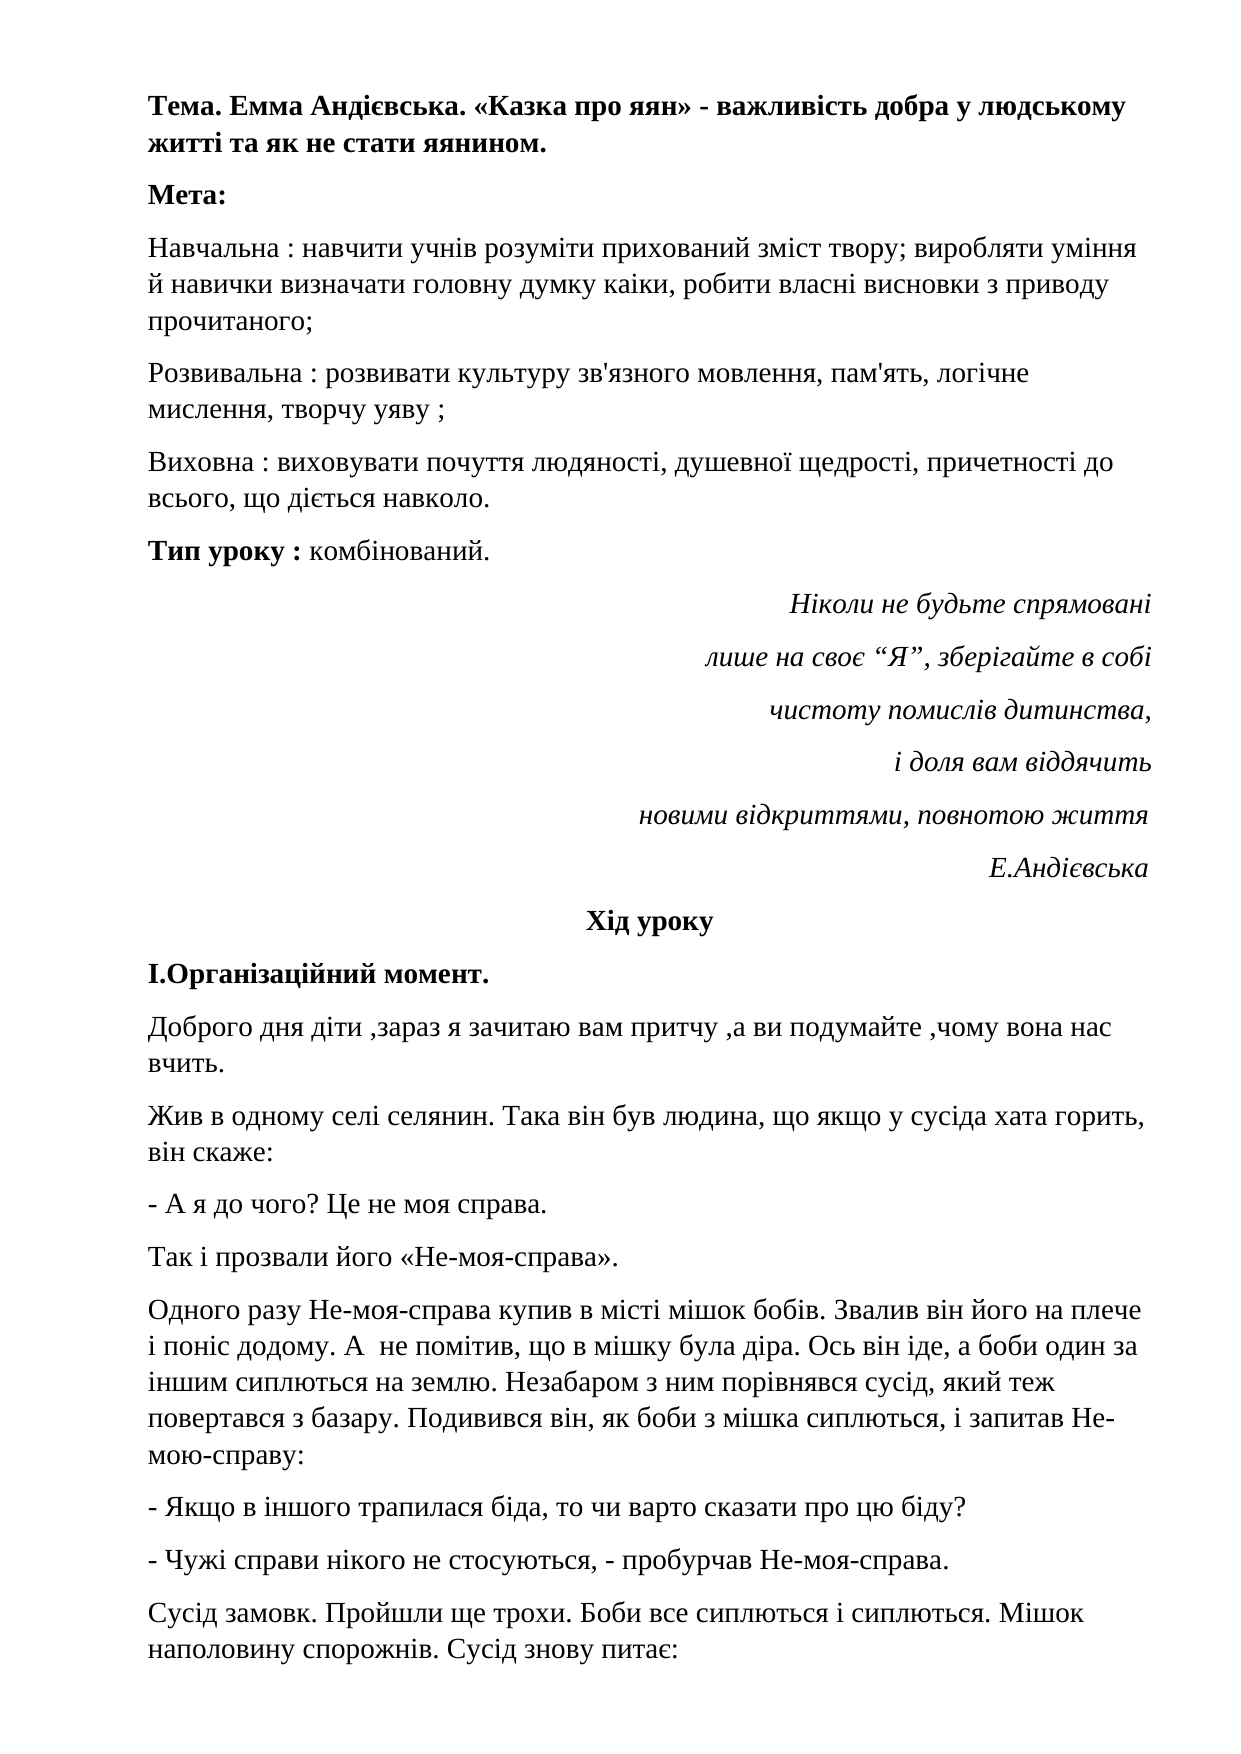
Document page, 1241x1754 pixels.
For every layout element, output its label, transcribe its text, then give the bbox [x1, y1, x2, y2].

text лише на своє “Я”, зберігайте в собі [148, 639, 1152, 672]
text Жив в одному селі селянин. Така він був людина, що якщо у сусіда хата горить, він скаже: [148, 1098, 1152, 1167]
text і доля вам віддячить [148, 744, 1152, 778]
text Так і прозвали його «Не-моя-справа». [148, 1239, 1152, 1273]
text - А я до чого? Це не моя справа. [148, 1187, 1152, 1220]
text Ніколи не будьте спрямовані [148, 586, 1152, 620]
text Е.Андієвська [148, 850, 1152, 884]
text чистоту помислів дитинства, [148, 692, 1152, 725]
text Хід уроку [148, 903, 1152, 937]
text Одного разу Не-моя-справа купив в місті мішок бобів. Звалив він його на плече і поніс додому. А не помітив, що в мішку була діра. Ось він іде, а боби один за іншим сиплються на землю. Незабаром з ним порівнявся сусід, який теж повертався з базару. Подивився він, як боби з мішка сиплються, і запитав Не-мою-справу: [148, 1292, 1152, 1470]
text Мета: [148, 177, 1152, 211]
text Навчальна : навчити учнів розуміти прихований зміст твору; виробляти уміння й навички визначати головну думку каіки, робити власні висновки з приводу прочитаного; [148, 230, 1152, 336]
text новими відкриттями, повнотою життя [148, 797, 1152, 831]
text Доброго дня діти ,зараз я зачитаю вам притчу ,а ви подумайте ,чому вона нас вчить. [148, 1009, 1152, 1078]
text - Чужі справи нікого не стосуються, - пробурчав Не-моя-справа. [148, 1542, 1152, 1576]
text - Якщо в іншого трапилася біда, то чи варто сказати про цю біду? [148, 1489, 1152, 1523]
text Тип уроку : комбінований. [148, 533, 1152, 567]
text Тема. Емма Андієвська. «Казка про яян» - важливість добра у людському житті та як не стати яянином. [148, 88, 1152, 158]
text Виховна : виховувати почуття людяності, душевної щедрості, причетності до всього, що діється навколо. [148, 444, 1152, 514]
text І.Організаційний момент. [148, 956, 1152, 989]
text Розвивальна : розвивати культуру зв'язного мовлення, пам'ять, логічне мислення, творчу уяву ; [148, 355, 1152, 425]
text Сусід замовк. Пройшли ще трохи. Боби все сиплються і сиплються. Мішок наполовину спорожнів. Сусід знову питає: [148, 1595, 1152, 1665]
